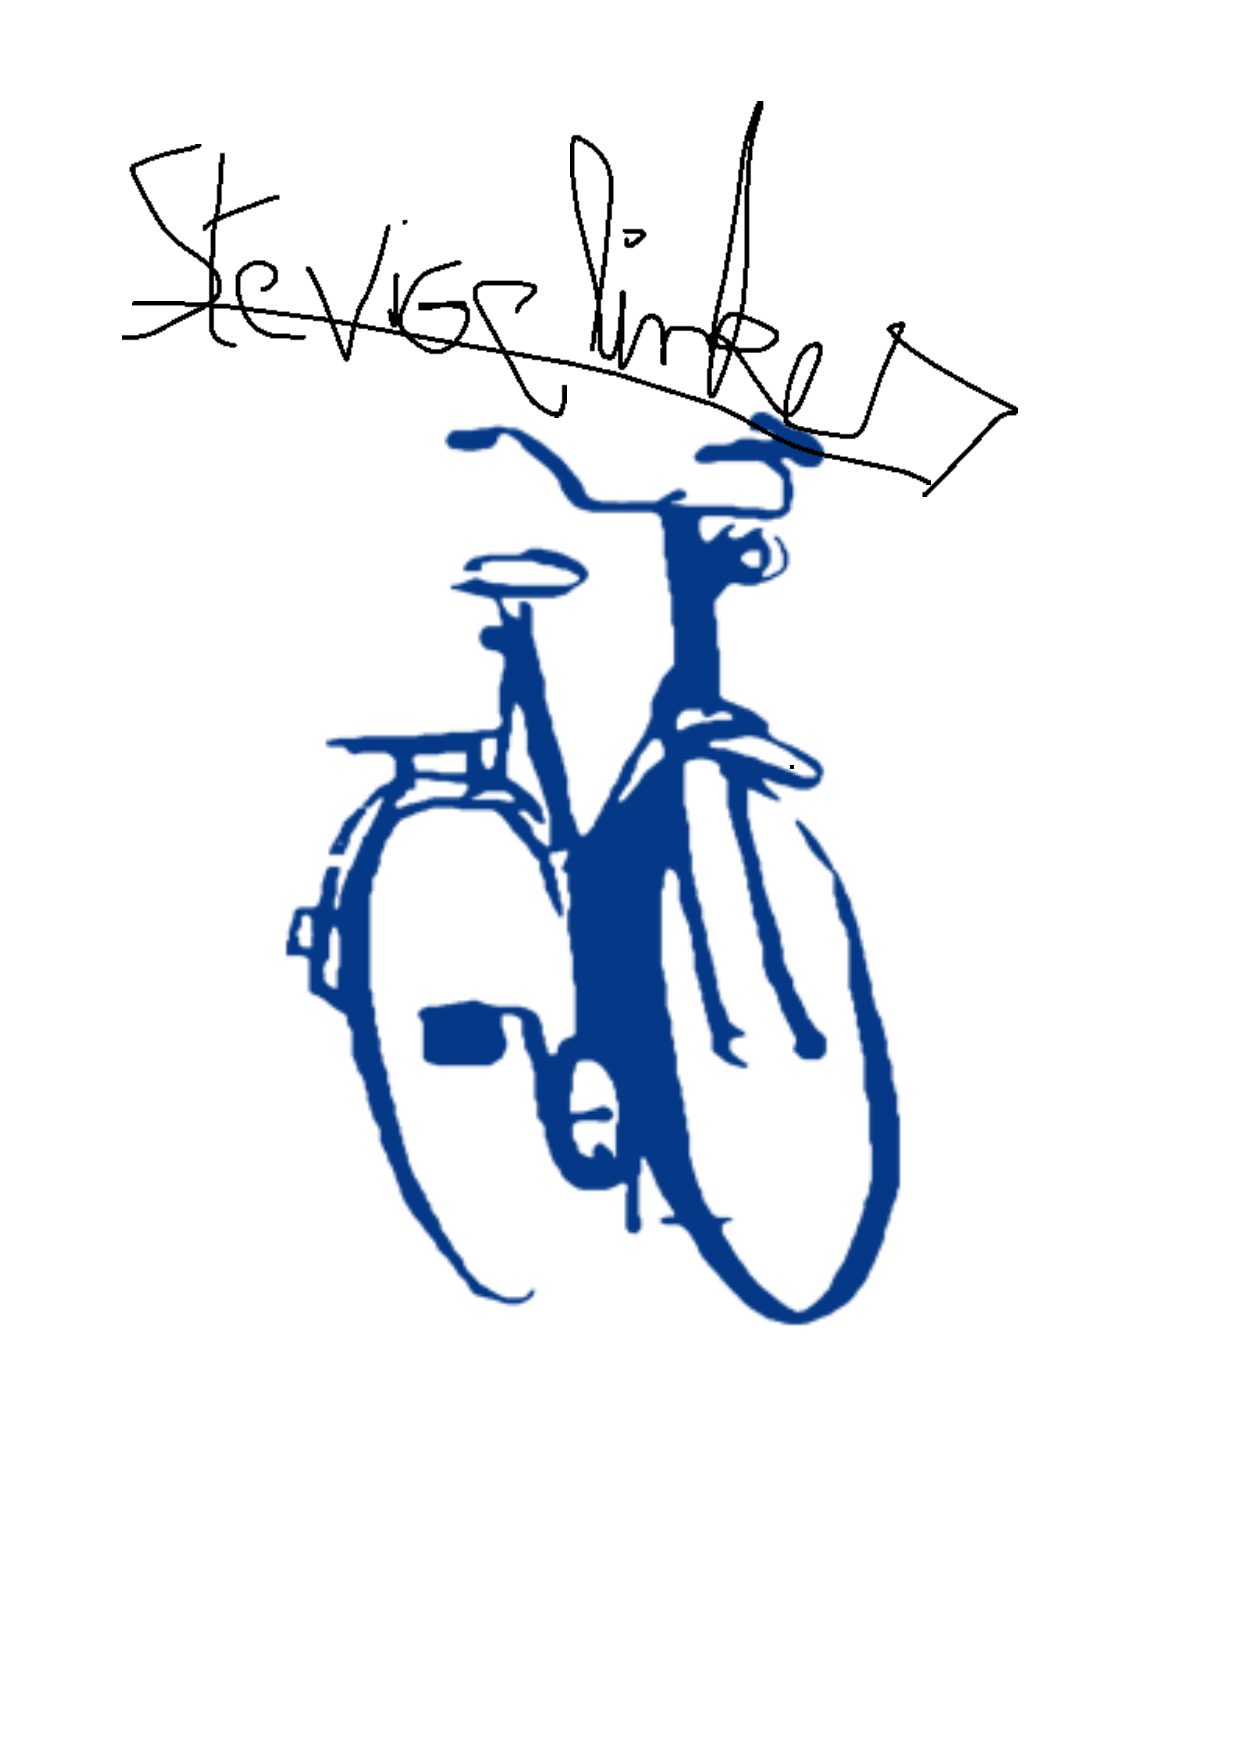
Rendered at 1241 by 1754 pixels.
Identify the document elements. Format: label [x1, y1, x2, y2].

picture [122, 101, 1093, 1350]
